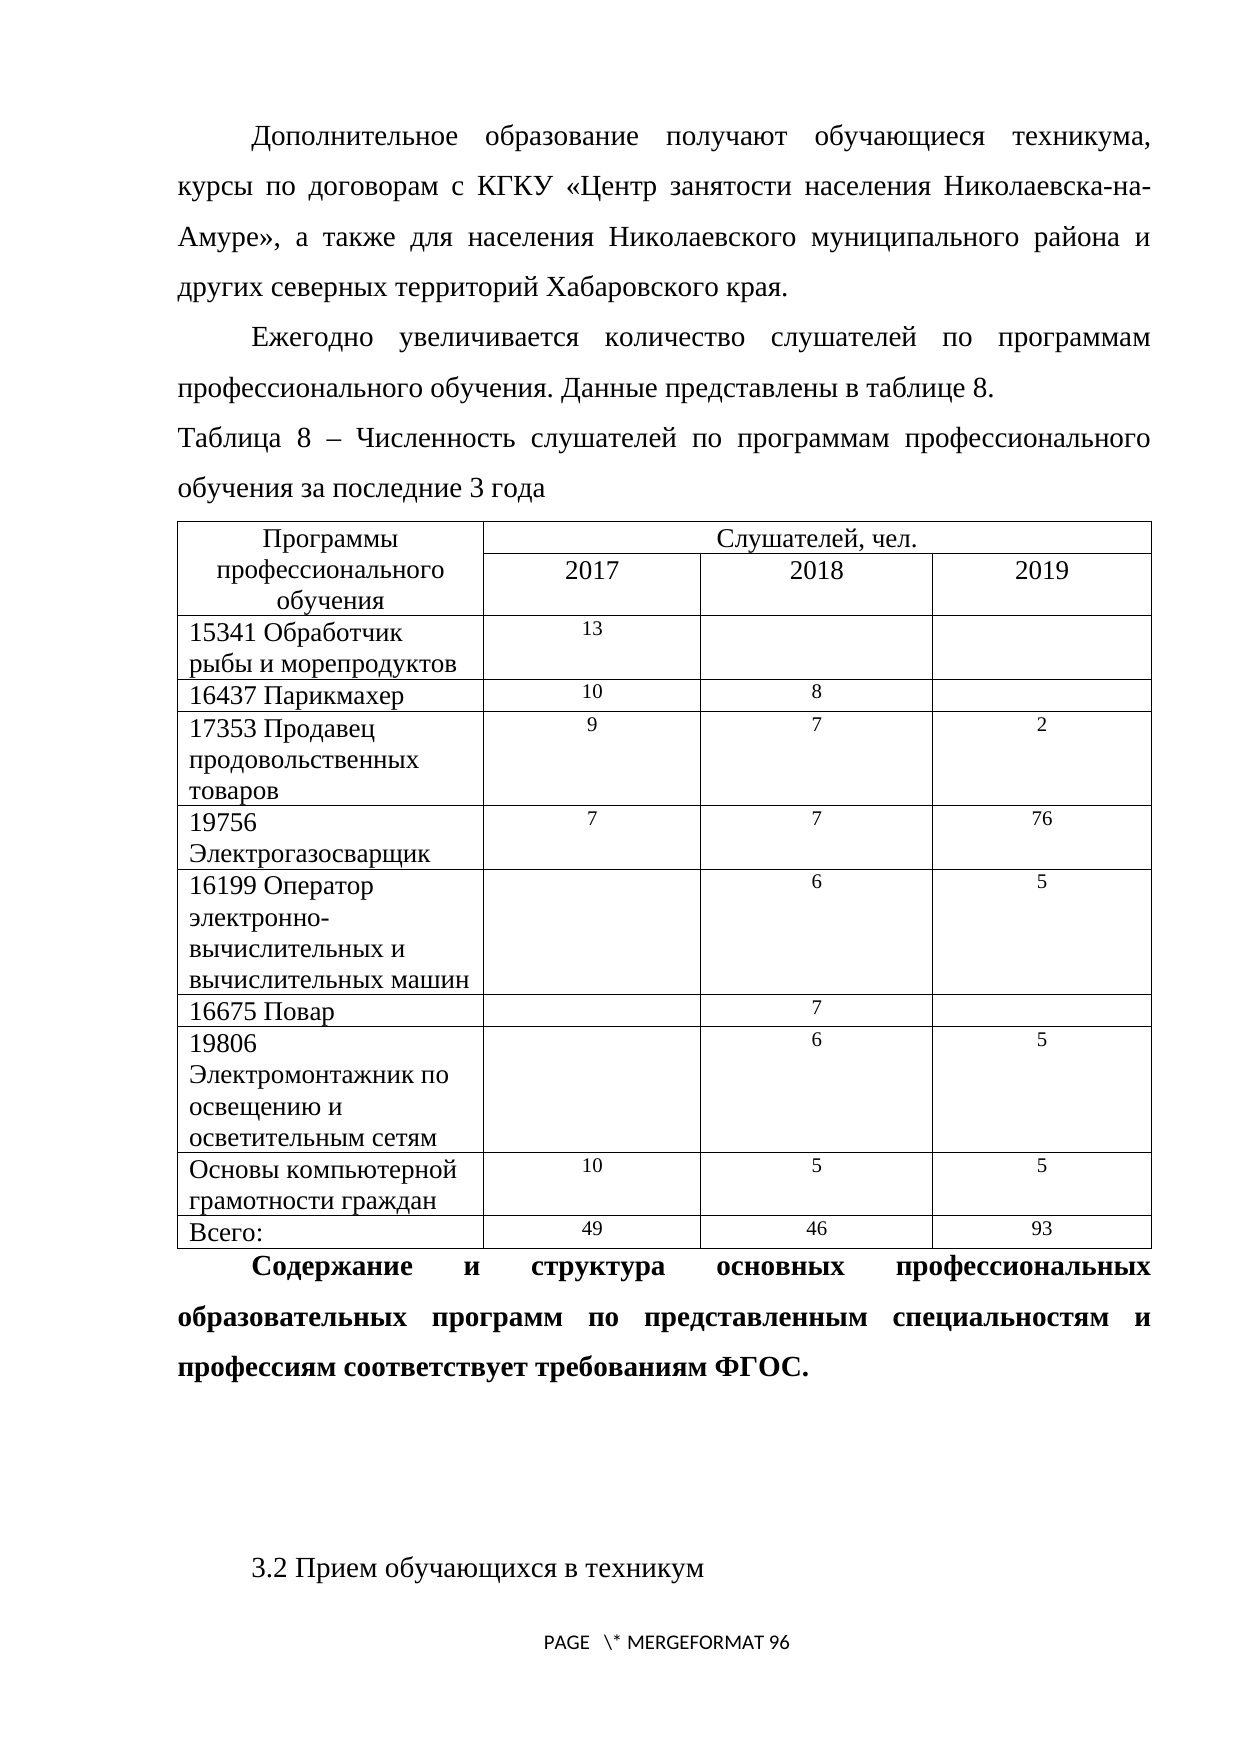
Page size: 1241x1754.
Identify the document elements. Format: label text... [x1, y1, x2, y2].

text Таблица 8 – Численность слушателей по программам профессионального обучения за последние 3 года [177, 420, 1152, 504]
table_cell 5 [933, 1027, 1151, 1152]
table_cell 16199 Оператор электронно-вычислительных и вычислительных машин [178, 870, 483, 994]
table_cell 10 [484, 1153, 700, 1215]
text Дополнительное образование получают обучающиеся техникума, курсы по договорам с КГКУ «Центр занятости населения Николаевска-на-Амуре», а также для населения Николаевского муниципального района и других северных территорий Хабаровского края. [177, 118, 1152, 303]
table_cell [933, 995, 1151, 1026]
table_cell 7 [484, 806, 700, 868]
table_cell 93 [933, 1216, 1151, 1247]
table_cell [484, 995, 700, 1026]
table_cell [484, 1027, 700, 1152]
table_cell 16675 Повар [178, 995, 483, 1026]
text Содержание и структура основных профессиональных образовательных программ по представленным специальностям и профессиям соответствует требованиям ФГОС. [177, 1249, 1152, 1383]
table_cell 8 [701, 680, 932, 711]
table_cell 2 [933, 712, 1151, 805]
table_cell 2017 [484, 554, 700, 615]
table_cell 9 [484, 712, 700, 805]
table_cell 7 [701, 806, 932, 868]
table_cell [701, 616, 932, 678]
table_cell 16437 Парикмахер [178, 680, 483, 711]
table_cell [484, 870, 700, 994]
table_cell 46 [701, 1216, 932, 1247]
table_cell [933, 616, 1151, 678]
table_cell 5 [933, 870, 1151, 994]
text 3.2 Прием обучающихся в техникум [177, 1550, 1152, 1584]
table_cell 5 [933, 1153, 1151, 1215]
table_cell 76 [933, 806, 1151, 868]
table_cell 15341 Обработчик рыбы и морепродуктов [178, 616, 483, 678]
table_header Слушателей, чел. [484, 522, 1151, 553]
table_cell 5 [701, 1153, 932, 1215]
table_cell 2019 [933, 554, 1151, 615]
table_cell 2018 [701, 554, 932, 615]
text Ежегодно увеличивается количество слушателей по программам профессионального обучения. Данные представлены в таблице 8. [177, 319, 1152, 403]
table_cell 7 [701, 712, 932, 805]
table_cell 19756 Электрогазосварщик [178, 806, 483, 868]
table_cell 49 [484, 1216, 700, 1247]
table_cell 7 [701, 995, 932, 1026]
table_cell 6 [701, 1027, 932, 1152]
table_cell Основы компьютерной грамотности граждан [178, 1153, 483, 1215]
table_cell 6 [701, 870, 932, 994]
table_cell 10 [484, 680, 700, 711]
table_cell 13 [484, 616, 700, 678]
table_cell Всего: [178, 1216, 483, 1247]
table_header Программы профессионального обучения [178, 522, 483, 615]
table_cell 19806 Электромонтажник по освещению и осветительным сетям [178, 1027, 483, 1152]
table_cell [933, 680, 1151, 711]
table_cell 17353 Продавец продовольственных товаров [178, 712, 483, 805]
